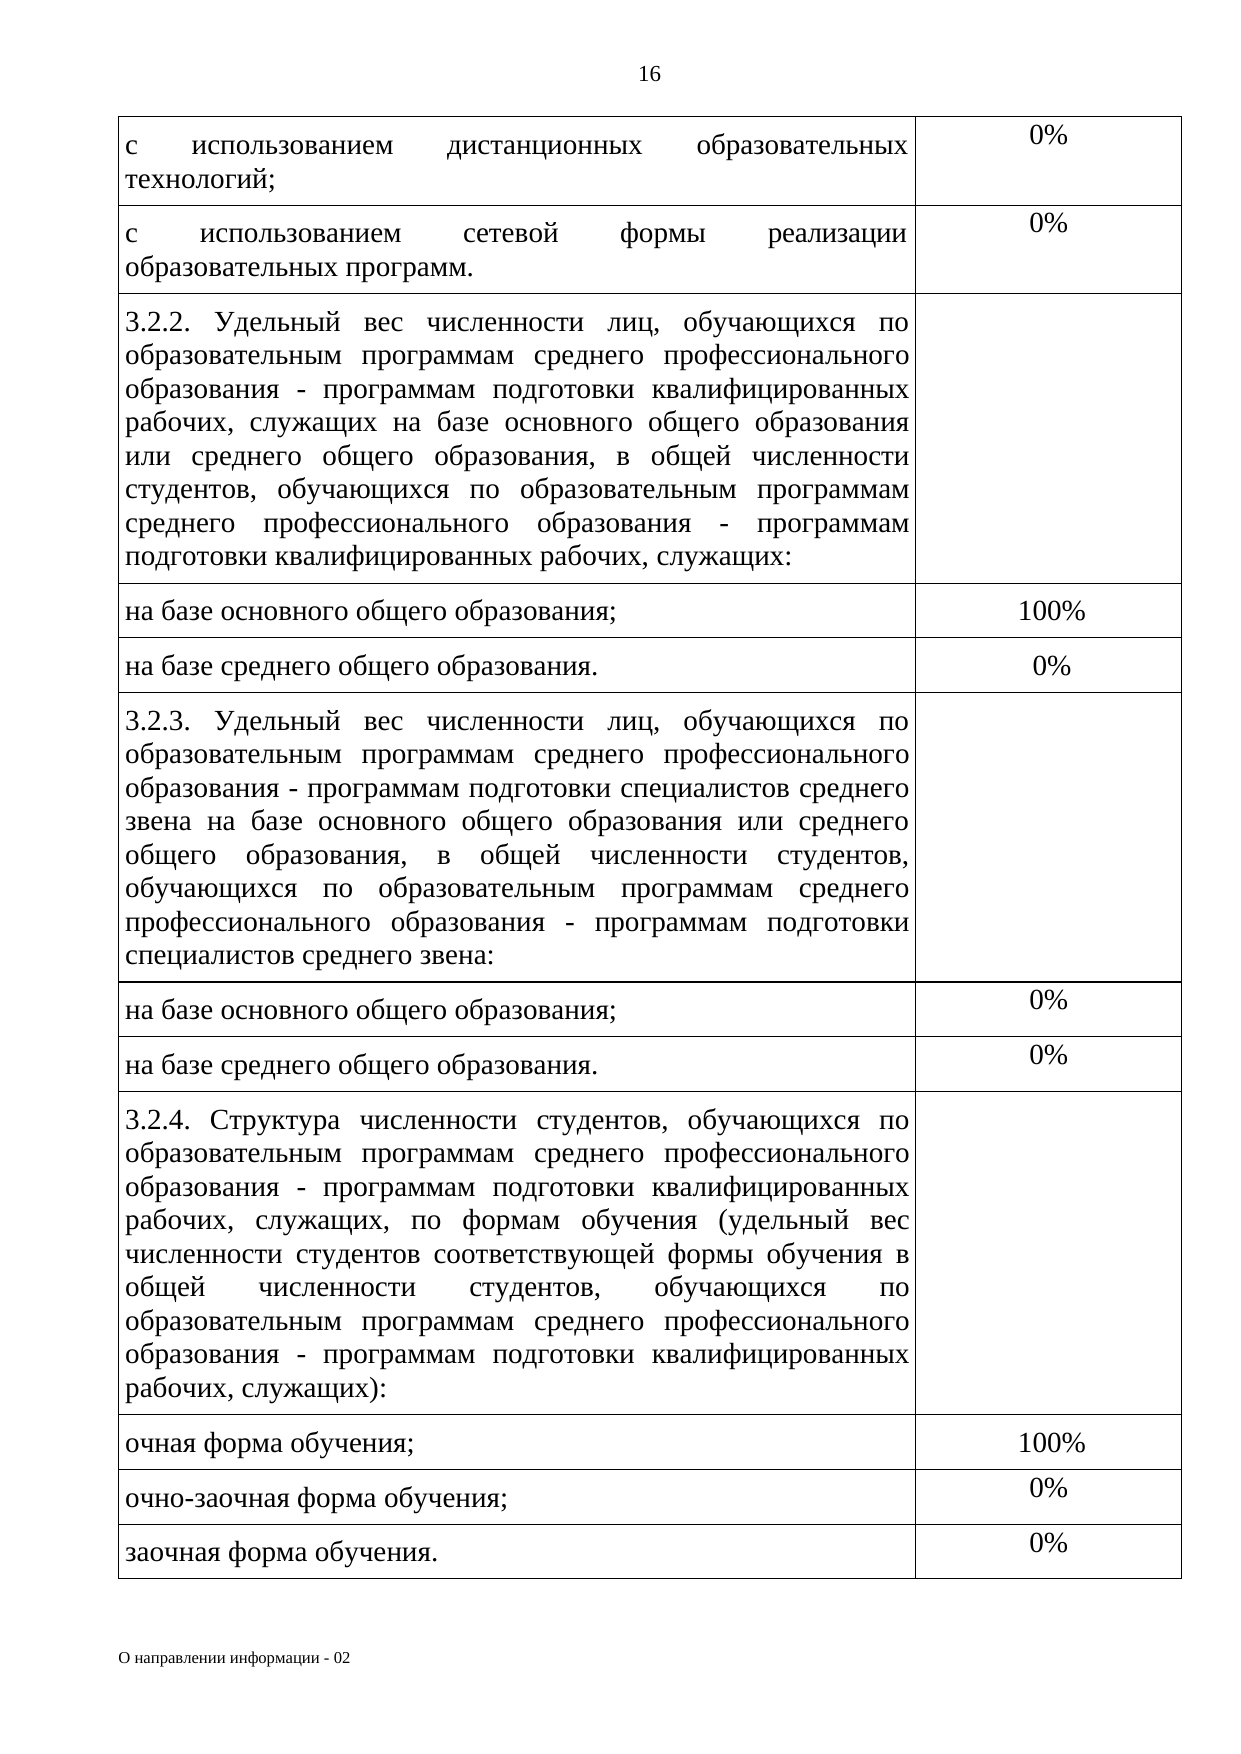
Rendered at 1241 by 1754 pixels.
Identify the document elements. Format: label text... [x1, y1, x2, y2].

table_cell 3.2.4. Структура численности студентов, обучающихся по образовательным программам среднего профессионального образования - программам подготовки квалифицированных рабочих, служащих, по формам обучения (удельный вес численности студентов соответствующей формы обучения в общей численности студентов, обучающихся по образовательным программам среднего профессионального образования - программам подготовки квалифицированных рабочих, служащих): [119, 1092, 915, 1414]
table_cell [916, 693, 1181, 981]
table_cell очно-заочная форма обучения; [119, 1470, 915, 1524]
table_cell заочная форма обучения. [119, 1525, 915, 1578]
table_cell 0% [916, 1037, 1181, 1091]
table_cell 3.2.2. Удельный вес численности лиц, обучающихся по образовательным программам среднего профессионального образования - программам подготовки квалифицированных рабочих, служащих на базе основного общего образования или среднего общего образования, в общей численности студентов, обучающихся по образовательным программам среднего профессионального образования - программам подготовки квалифицированных рабочих, служащих: [119, 294, 915, 582]
table_cell 0% [916, 1525, 1181, 1578]
table_cell 0% [916, 1470, 1181, 1524]
table_cell 0% [916, 206, 1181, 293]
table_header 0% [916, 117, 1181, 204]
table_header с использованием дистанционных образовательных технологий; [119, 117, 915, 204]
table_cell 0% [916, 638, 1181, 692]
table_cell 3.2.3. Удельный вес численности лиц, обучающихся по образовательным программам среднего профессионального образования - программам подготовки специалистов среднего звена на базе основного общего образования или среднего общего образования, в общей численности студентов, обучающихся по образовательным программам среднего профессионального образования - программам подготовки специалистов среднего звена: [119, 693, 915, 981]
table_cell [119, 206, 915, 293]
table_cell на базе среднего общего образования. [119, 638, 915, 692]
table_cell 100% [916, 584, 1181, 637]
table_cell [916, 1092, 1181, 1414]
table_cell [916, 294, 1181, 582]
table_cell 0% [916, 983, 1181, 1036]
table_cell на базе среднего общего образования. [119, 1037, 915, 1091]
table_cell на базе основного общего образования; [119, 983, 915, 1036]
table_cell очная форма обучения; [119, 1415, 915, 1469]
table_cell на базе основного общего образования; [119, 584, 915, 637]
table_cell 100% [916, 1415, 1181, 1469]
